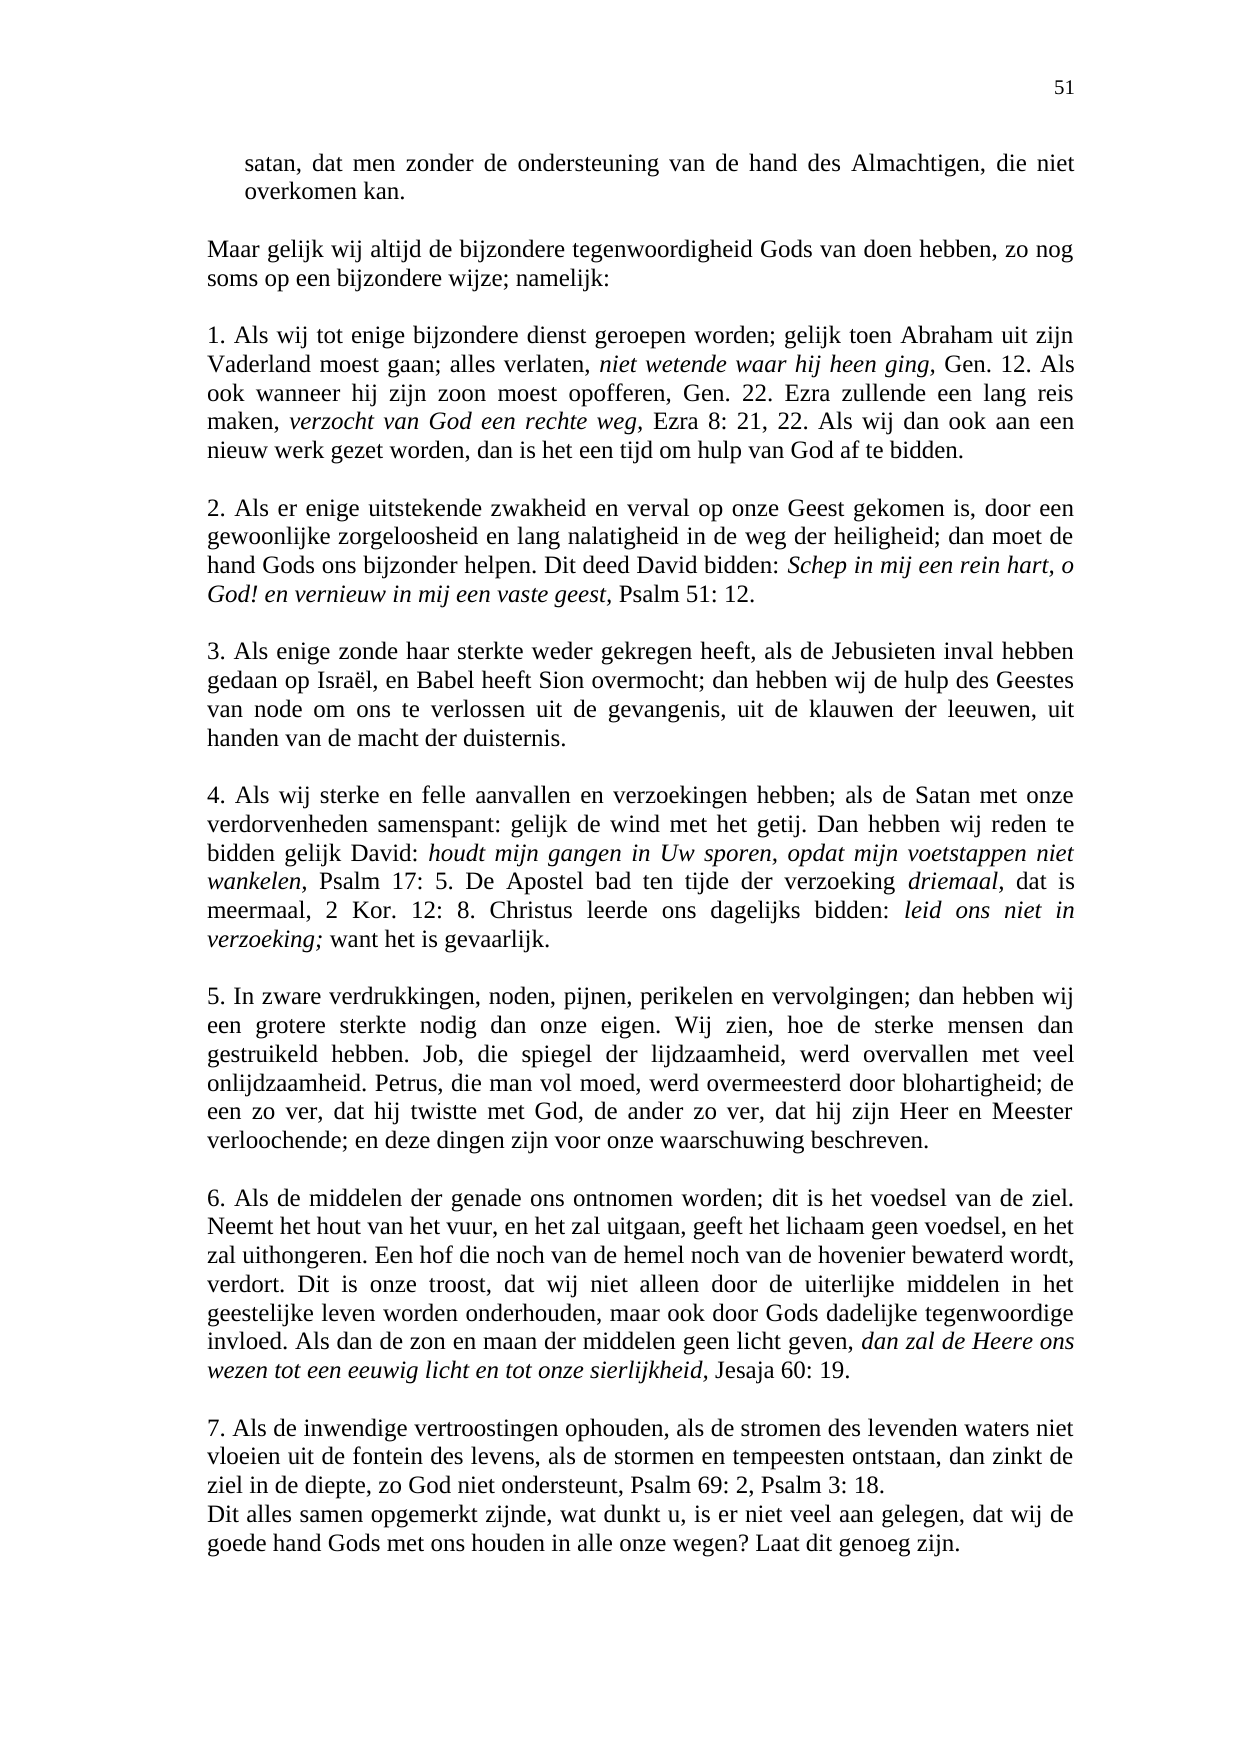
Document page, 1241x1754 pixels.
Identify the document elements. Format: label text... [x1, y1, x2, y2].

text 3. Als enige zonde haar sterkte weder gekregen heeft, als de Jebusieten inval hebben gedaan op Israël, en Babel heeft Sion overmocht; dan hebben wij de hulp des Geestes van node om ons te verlossen uit de gevangenis, uit de klauwen der leeuwen, uit handen van de macht der duisternis. [207, 636, 1075, 751]
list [207, 148, 1075, 205]
text 4. Als wij sterke en felle aanvallen en verzoekingen hebben; als de Satan met onze verdorvenheden samenspant: gelijk de wind met het getij. Dan hebben wij reden te bidden gelijk David: houdt mijn gangen in Uw sporen, opdat mijn voetstappen niet wankelen, Psalm 17: 5. De Apostel bad ten tijde der verzoeking driemaal, dat is meermaal, 2 Kor. 12: 8. Christus leerde ons dagelijks bidden: leid ons niet in verzoeking; want het is gevaarlijk. [207, 780, 1075, 953]
text Dit alles samen opgemerkt zijnde, wat dunkt u, is er niet veel aan gelegen, dat wij de goede hand Gods met ons houden in alle onze wegen? Laat dit genoeg zijn. [207, 1499, 1075, 1556]
text 1. Als wij tot enige bijzondere dienst geroepen worden; gelijk toen Abraham uit zijn Vaderland moest gaan; alles verlaten, niet wetende waar hij heen ging, Gen. 12. Als ook wanneer hij zijn zoon moest opofferen, Gen. 22. Ezra zullende een lang reis maken, verzocht van God een rechte weg, Ezra 8: 21, 22. Als wij dan ook aan een nieuw werk gezet worden, dan is het een tijd om hulp van God af te bidden. [207, 320, 1075, 464]
text 2. Als er enige uitstekende zwakheid en verval op onze Geest gekomen is, door een gewoonlijke zorgeloosheid en lang nalatigheid in de weg der heiligheid; dan moet de hand Gods ons bijzonder helpen. Dit deed David bidden: Schep in mij een rein hart, o God! en vernieuw in mij een vaste geest, Psalm 51: 12. [207, 493, 1075, 608]
text 5. In zware verdrukkingen, noden, pijnen, perikelen en vervolgingen; dan hebben wij een grotere sterkte nodig dan onze eigen. Wij zien, hoe de sterke mensen dan gestruikeld hebben. Job, die spiegel der lijdzaamheid, werd overvallen met veel onlijdzaamheid. Petrus, die man vol moed, werd overmeesterd door blohartigheid; de een zo ver, dat hij twistte met God, de ander zo ver, dat hij zijn Heer en Meester verloochende; en deze dingen zijn voor onze waarschuwing beschreven. [207, 981, 1075, 1154]
text Maar gelijk wij altijd de bijzondere tegenwoordigheid Gods van doen hebben, zo nog soms op een bijzondere wijze; namelijk: [207, 234, 1075, 291]
text 7. Als de inwendige vertroostingen ophouden, als de stromen des levenden waters niet vloeien uit de fontein des levens, als de stormen en tempeesten ontstaan, dan zinkt de ziel in de diepte, zo God niet ondersteunt, Psalm 69: 2, Psalm 3: 18. [207, 1413, 1075, 1499]
text 6. Als de middelen der genade ons ontnomen worden; dit is het voedsel van de ziel. Neemt het hout van het vuur, en het zal uitgaan, geeft het lichaam geen voedsel, en het zal uithongeren. Een hof die noch van de hemel noch van de hovenier bewaterd wordt, verdort. Dit is onze troost, dat wij niet alleen door de uiterlijke middelen in het geestelijke leven worden onderhouden, maar ook door Gods dadelijke tegenwoordige invloed. Als dan de zon en maan der middelen geen licht geven, dan zal de Heere ons wezen tot een eeuwig licht en tot onze sierlijkheid, Jesaja 60: 19. [207, 1183, 1075, 1384]
